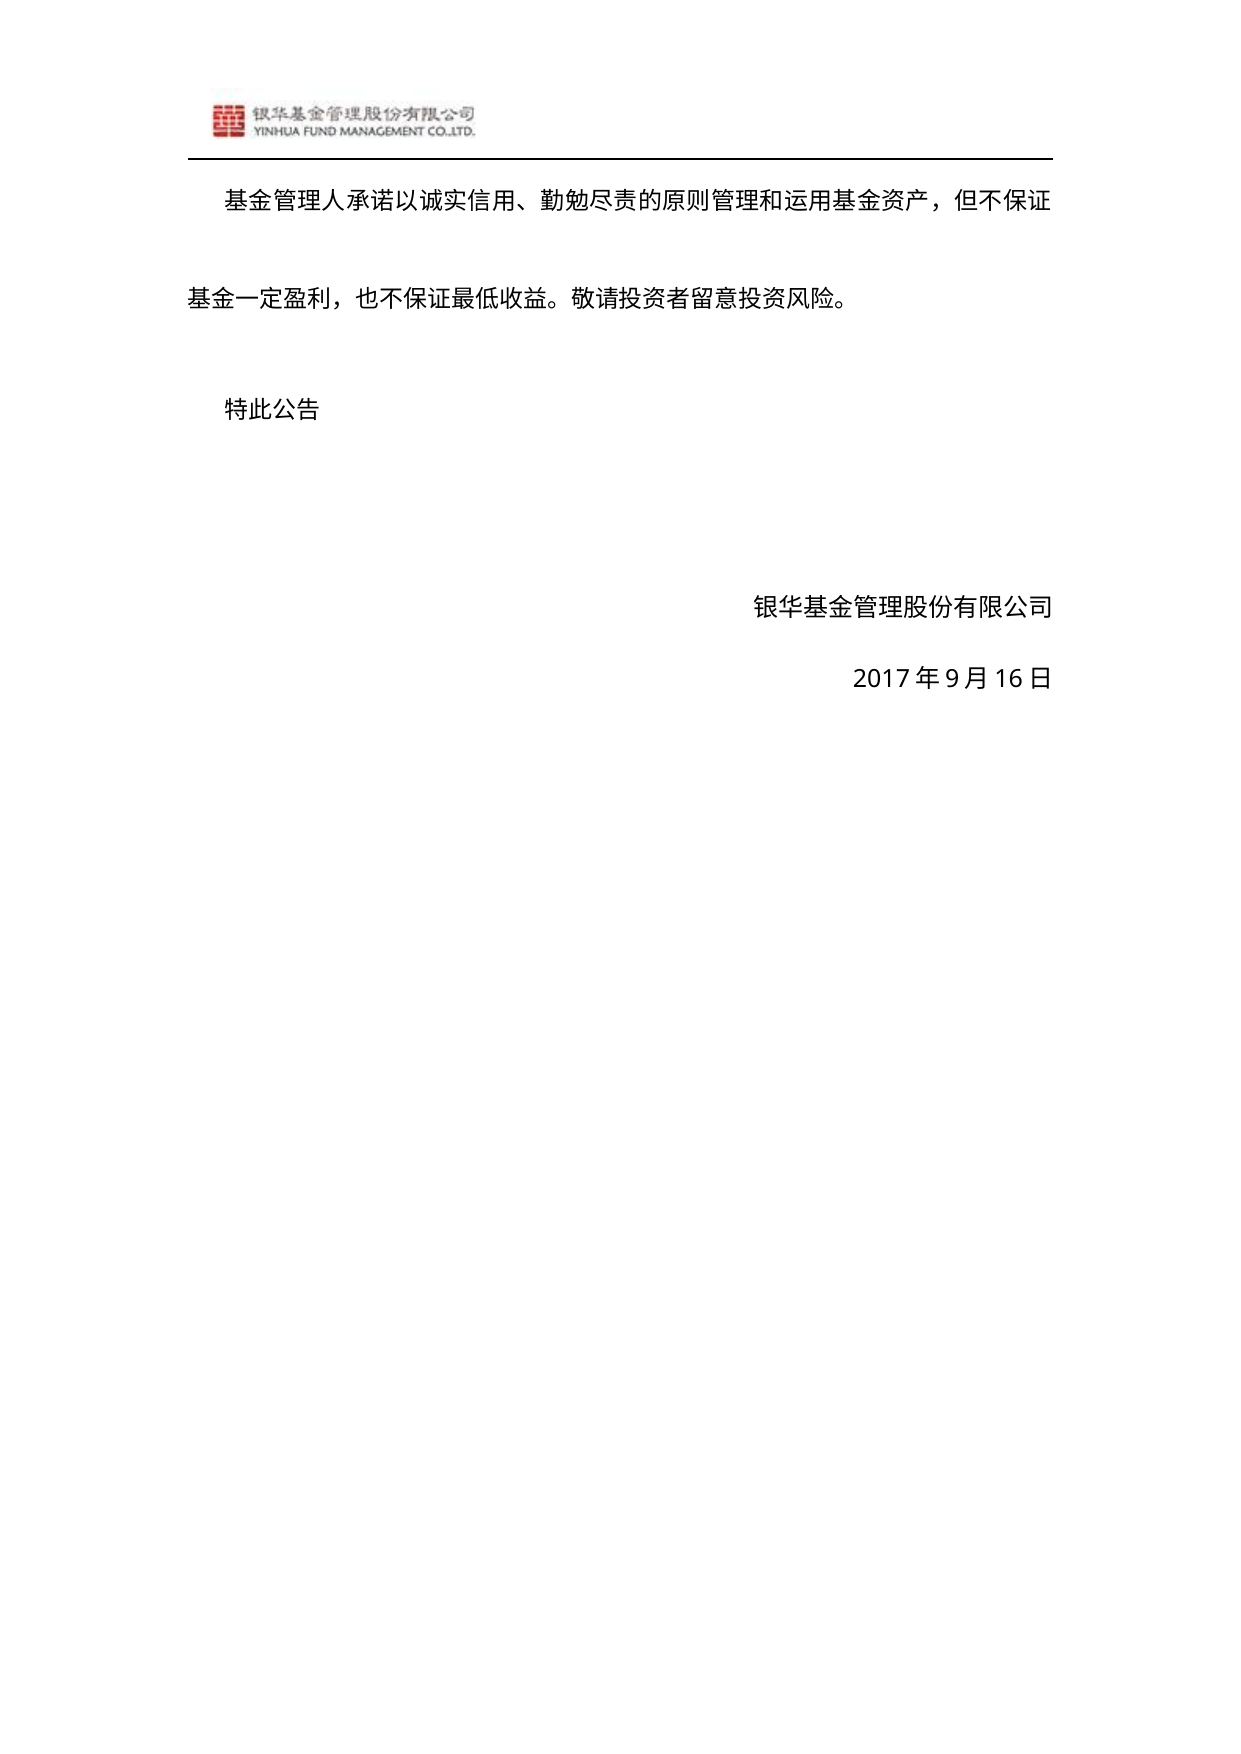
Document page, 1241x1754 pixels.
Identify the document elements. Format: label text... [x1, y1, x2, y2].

text 银华基金管理股份有限公司 [187, 573, 1053, 638]
picture [187, 88, 499, 156]
text 2017年9月16日 [187, 644, 1053, 709]
text 基金管理人承诺以诚实信用、勤勉尽责的原则管理和运用基金资产，但不保证基金一定盈利，也不保证最低收益。敬请投资者留意投资风险。 [187, 167, 1053, 329]
text 特此公告 [187, 376, 1053, 441]
